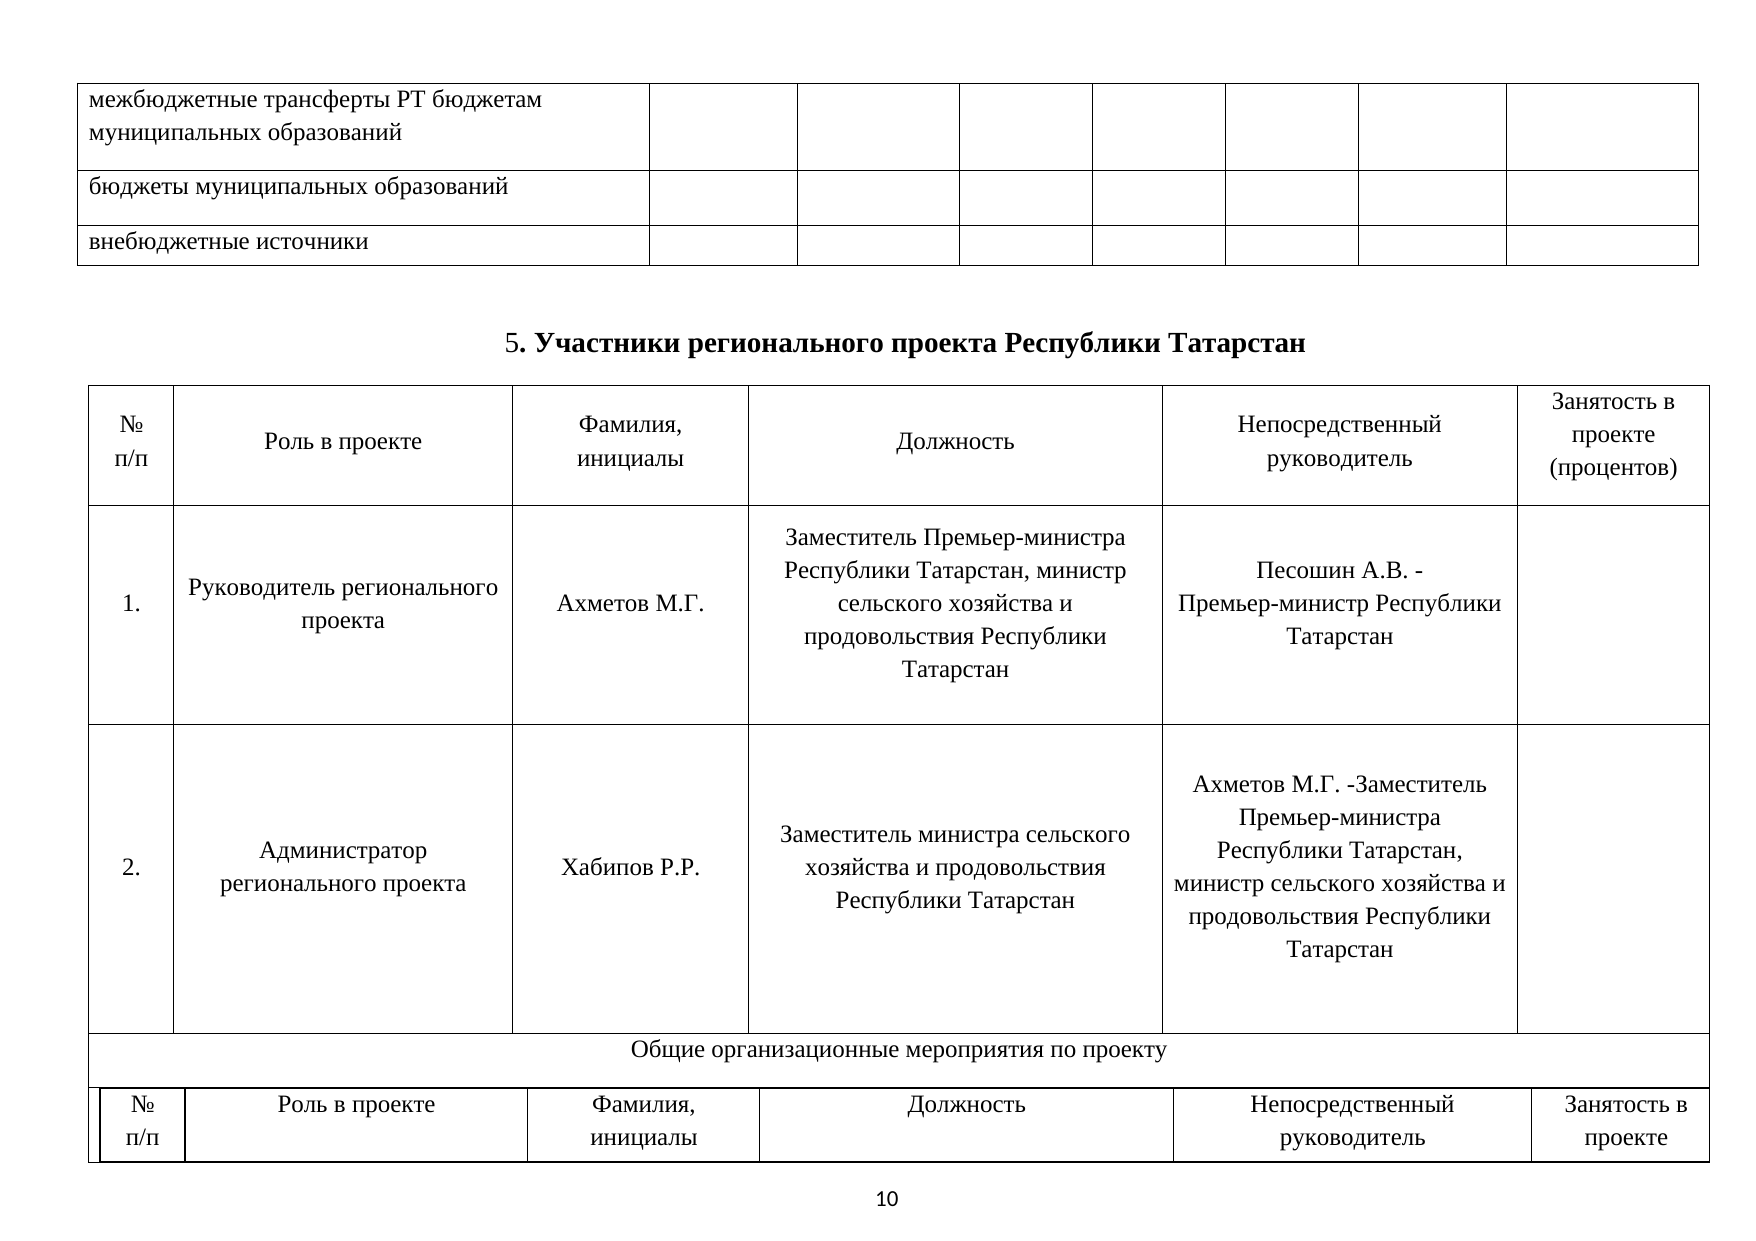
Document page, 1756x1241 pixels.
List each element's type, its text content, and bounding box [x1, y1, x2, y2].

table_cell Создание системы поддержки фермеров и развитие сельской кооперации [528, 1089, 759, 1161]
table_cell Ахметов М.Г. -Заместитель Премьер-министра Республики Татарстан, министр сельского хозяйства и продовольствия Республики Татарстан [1163, 725, 1517, 1033]
table_cell [1093, 84, 1225, 170]
table_cell [1518, 506, 1709, 723]
table_cell 2. [89, 725, 173, 1033]
table_cell [1226, 84, 1358, 170]
table_cell 1. [89, 506, 173, 723]
table_header Занятость в проекте (процентов) [1518, 386, 1709, 505]
table_cell [1226, 171, 1358, 225]
table_cell [960, 226, 1092, 265]
table_cell [650, 84, 797, 170]
table_cell [1093, 171, 1225, 225]
table_cell Создание системы поддержки фермеров и развитие сельской кооперации [1174, 1089, 1531, 1161]
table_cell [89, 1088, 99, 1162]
table_header Непосредственный руководитель [1163, 386, 1517, 505]
text 5. Участники регионального проекта Республики Татарстан [126, 325, 1684, 359]
table_cell [650, 171, 797, 225]
table_cell [798, 171, 959, 225]
table_cell Создание системы поддержки фермеров и развитие сельской кооперации [760, 1089, 1173, 1161]
table_cell [1093, 226, 1225, 265]
table_cell Заместитель Премьер-министра Республики Татарстан, министр сельского хозяйства и продовольствия Республики Татарстан [749, 506, 1162, 723]
table_cell [1518, 725, 1709, 1033]
table_header Должность [749, 386, 1162, 505]
table_cell Заместитель министра сельского хозяйства и продовольствия Республики Татарстан [749, 725, 1162, 1033]
table_cell Администратор регионального проекта [174, 725, 512, 1033]
table_cell [1359, 171, 1506, 225]
table_cell межбюджетные трансферты РТ бюджетам муниципальных образований [78, 84, 649, 170]
table_cell Создание системы поддержки фермеров и развитие сельской кооперации [1532, 1089, 1709, 1161]
table_cell [1359, 226, 1506, 265]
table_cell [650, 226, 797, 265]
table_cell Создание системы поддержки фермеров и развитие сельской кооперации [186, 1089, 527, 1161]
table_cell Общие организационные мероприятия по проекту [89, 1034, 1709, 1087]
table_cell [960, 171, 1092, 225]
table_cell Создание системы поддержки фермеров и развитие сельской кооперации [101, 1089, 184, 1161]
table_cell [1507, 84, 1698, 170]
table_cell Руководитель регионального проекта [174, 506, 512, 723]
table_cell [1507, 171, 1698, 225]
table_cell [798, 84, 959, 170]
table_header Фамилия, инициалы [513, 386, 748, 505]
table_cell [1507, 226, 1698, 265]
table_cell [798, 226, 959, 265]
table_cell [960, 84, 1092, 170]
table_cell бюджеты муниципальных образований [78, 171, 649, 225]
table_cell внебюджетные источники [78, 226, 649, 265]
table_cell Песошин А.В. - Премьер-министр Республики Татарстан [1163, 506, 1517, 723]
table_cell [1226, 226, 1358, 265]
table_cell Ахметов М.Г. [513, 506, 748, 723]
table_cell Хабипов Р.Р. [513, 725, 748, 1033]
table_cell [1359, 84, 1506, 170]
table_header № п/п [89, 386, 173, 505]
table_header Роль в проекте [174, 386, 512, 505]
